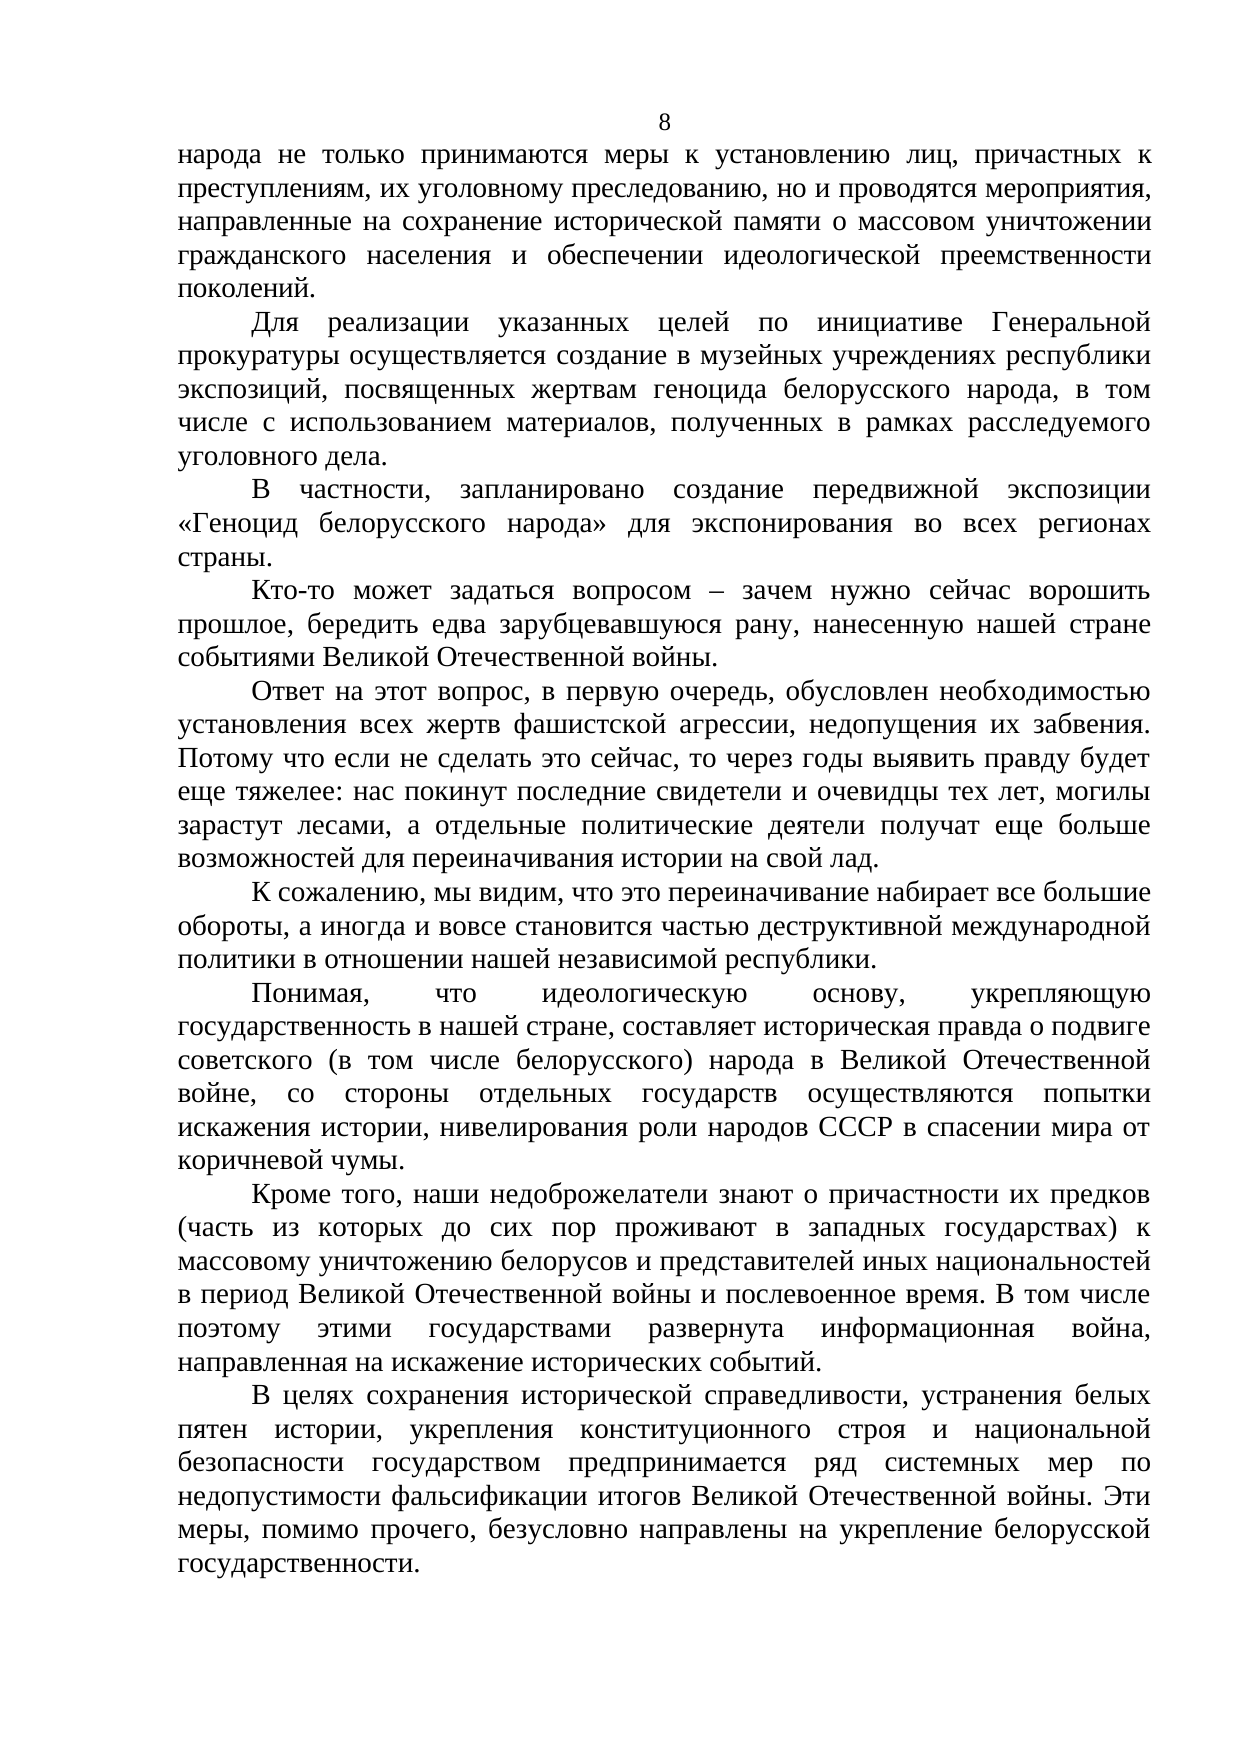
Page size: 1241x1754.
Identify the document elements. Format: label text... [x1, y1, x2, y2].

text Кроме того, наши недоброжелатели знают о причастности их предков (часть из которых до сих пор проживают в западных государствах) к массовому уничтожению белорусов и представителей иных национальностей в период Великой Отечественной войны и послевоенное время. В том числе поэтому этими государствами развернута информационная война, направленная на искажение исторических событий. [177, 1176, 1152, 1377]
text Кто-то может задаться вопросом – зачем нужно сейчас ворошить прошлое, бередить едва зарубцевавшуюся рану, нанесенную нашей стране событиями Великой Отечественной войны. [177, 572, 1152, 673]
text Понимая, что идеологическую основу, укрепляющую государственность в нашей стране, составляет историческая правда о подвиге советского (в том числе белорусского) народа в Великой Отечественной войне, со стороны отдельных государств осуществляются попытки искажения истории, нивелирования роли народов СССР в спасении мира от коричневой чумы. [177, 975, 1152, 1176]
text В целях сохранения исторической справедливости, устранения белых пятен истории, укрепления конституционного строя и национальной безопасности государством предпринимается ряд системных мер по недопустимости фальсификации итогов Великой Отечественной войны. Эти меры, помимо прочего, безусловно направлены на укрепление белорусской государственности. [177, 1377, 1152, 1578]
text Для реализации указанных целей по инициативе Генеральной прокуратуры осуществляется создание в музейных учреждениях республики экспозиций, посвященных жертвам геноцида белорусского народа, в том числе с использованием материалов, полученных в рамках расследуемого уголовного дела. [177, 304, 1152, 472]
text К сожалению, мы видим, что это переиначивание набирает все большие обороты, а иногда и вовсе становится частью деструктивной международной политики в отношении нашей независимой республики. [177, 874, 1152, 975]
text В частности, запланировано создание передвижной экспозиции «Геноцид белорусского народа» для экспонирования во всех регионах страны. [177, 472, 1152, 572]
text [177, 136, 1152, 304]
text Ответ на этот вопрос, в первую очередь, обусловлен необходимостью установления всех жертв фашистской агрессии, недопущения их забвения. Потому что если не сделать это сейчас, то через годы выявить правду будет еще тяжелее: нас покинут последние свидетели и очевидцы тех лет, могилы зарастут лесами, а отдельные политические деятели получат еще больше возможностей для переиначивания истории на свой лад. [177, 673, 1152, 874]
